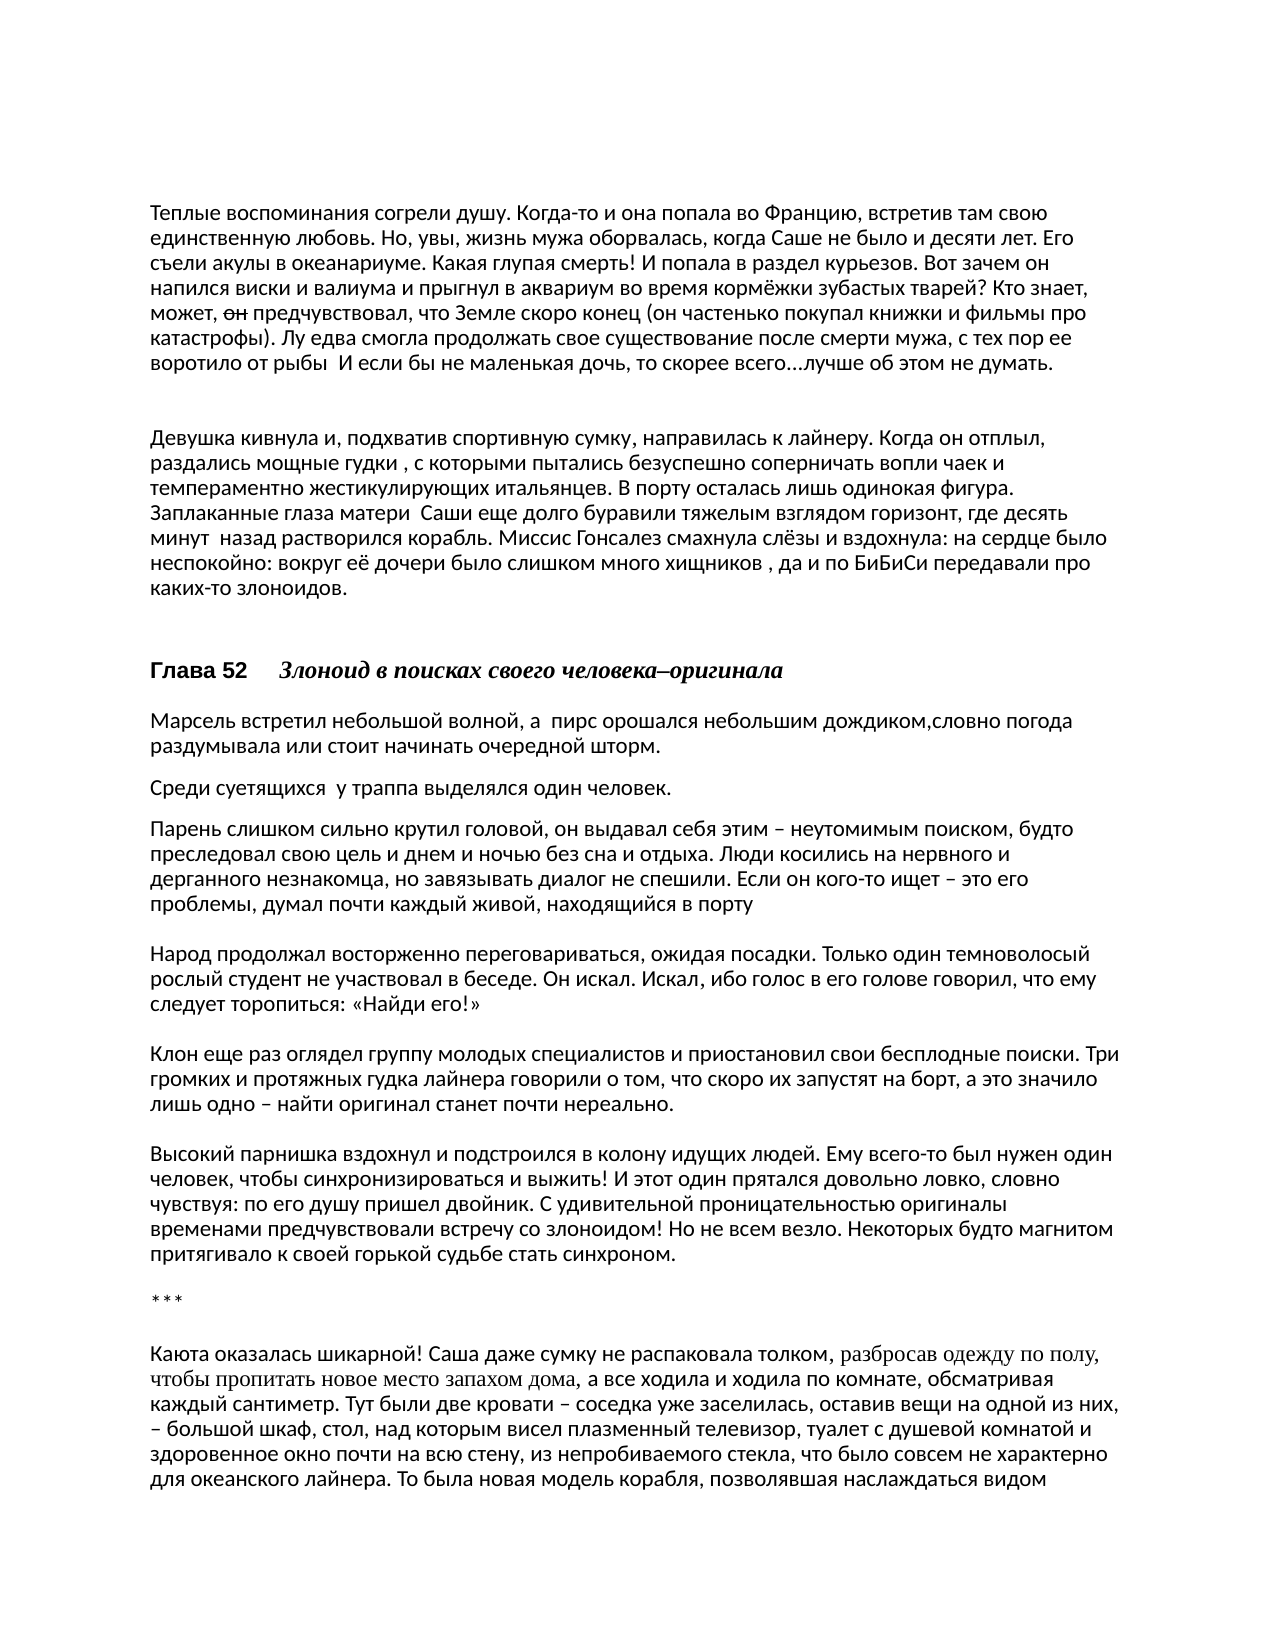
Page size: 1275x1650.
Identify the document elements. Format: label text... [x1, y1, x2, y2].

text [150, 150, 1125, 600]
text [150, 817, 1125, 1492]
text Марсель встретил небольшой волной, а пирс орошался небольшим дождиком,словно погода раздумывала или стоит начинать очередной шторм. [150, 708, 1125, 758]
text Среди суетящихся у траппа выделялся один человек. [150, 775, 1125, 800]
text Глава 52 Злоноид в поисках своего человека–оригинала [150, 658, 1125, 683]
